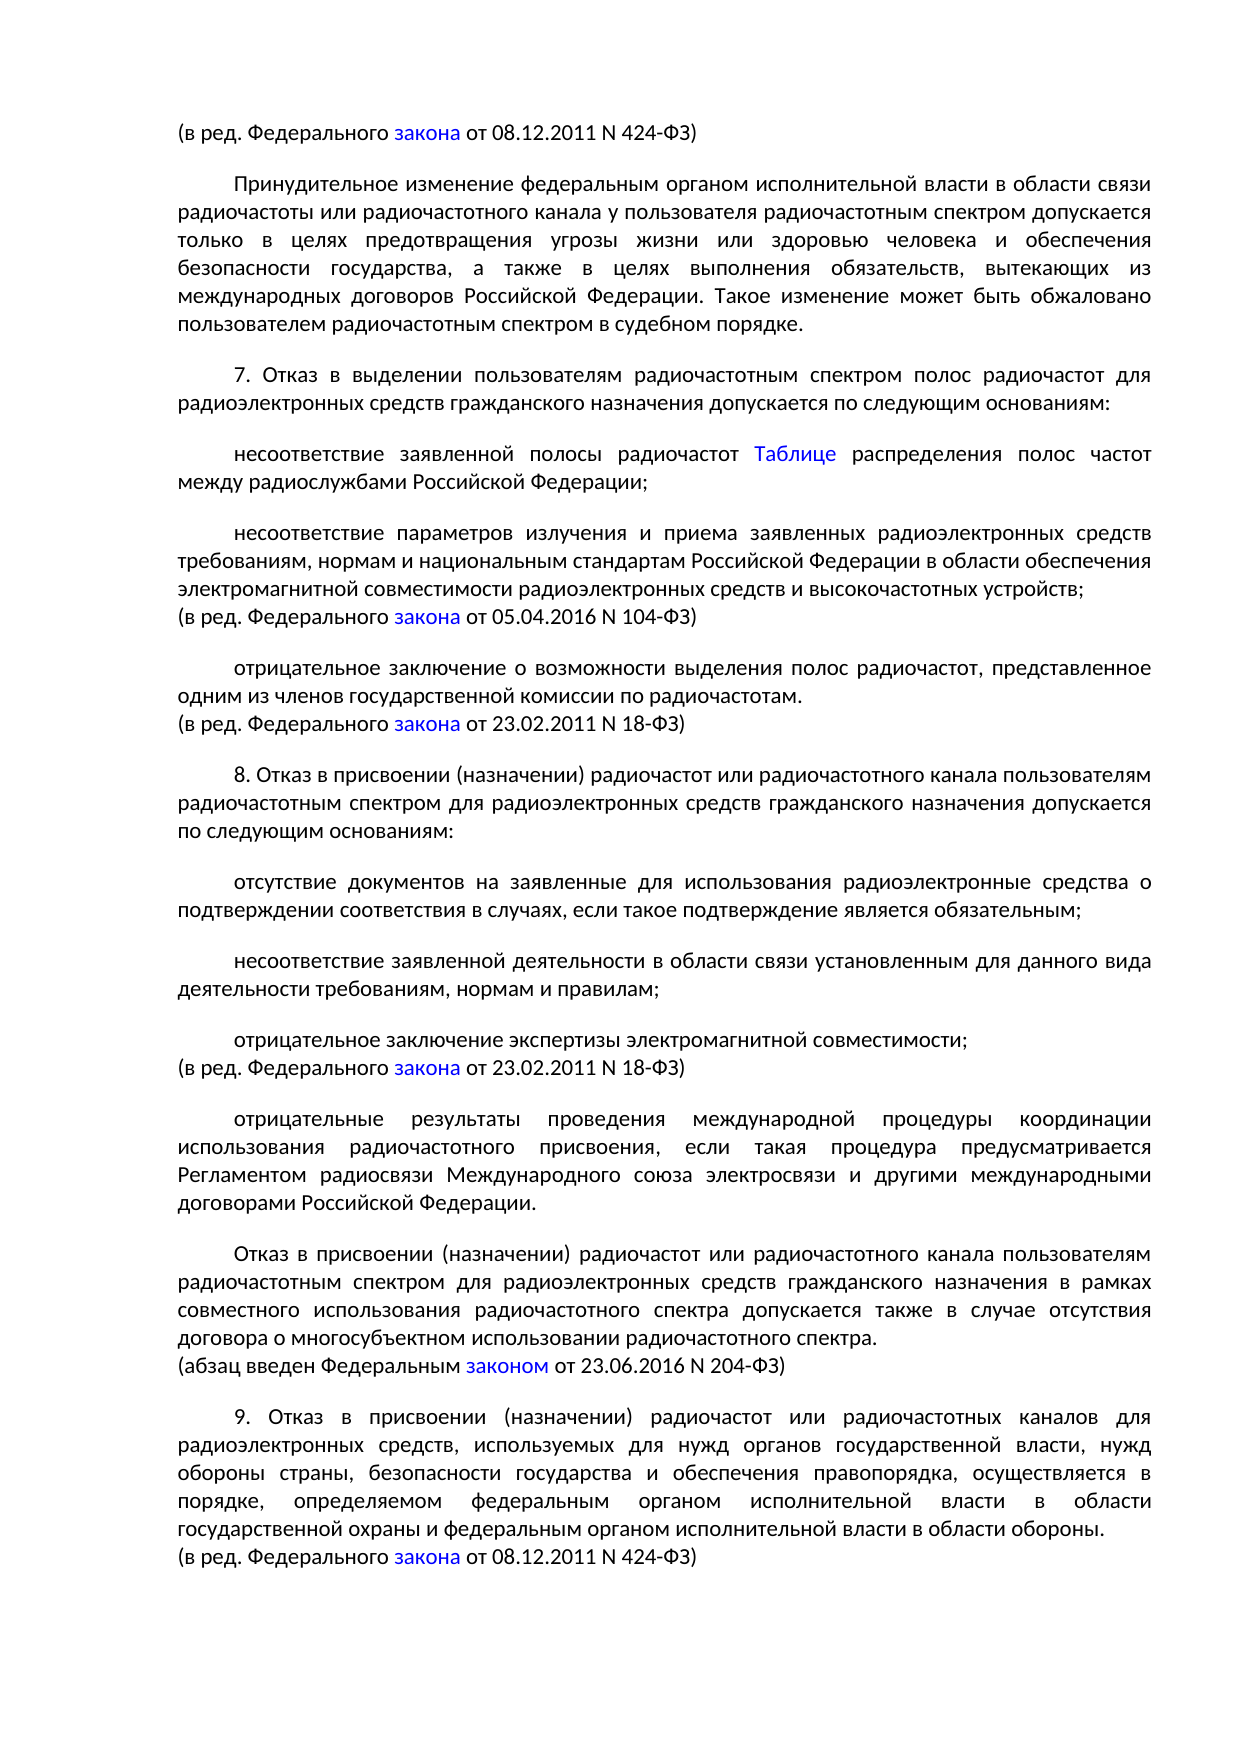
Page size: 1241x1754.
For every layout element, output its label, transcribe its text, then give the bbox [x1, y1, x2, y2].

text (абзац введен Федеральным законом от 23.06.2016 N 204-ФЗ) [177, 1351, 1152, 1379]
text (в ред. Федерального закона от 05.04.2016 N 104-ФЗ) [177, 602, 1152, 630]
text 7. Отказ в выделении пользователям радиочастотным спектром полос радиочастот для радиоэлектронных средств гражданского назначения допускается по следующим основаниям: [177, 360, 1152, 416]
text (в ред. Федерального закона от 08.12.2011 N 424-ФЗ) [177, 118, 1152, 146]
text отрицательное заключение о возможности выделения полос радиочастот, представленное одним из членов государственной комиссии по радиочастотам. [177, 653, 1152, 709]
text несоответствие заявленной деятельности в области связи установленным для данного вида деятельности требованиям, нормам и правилам; [177, 946, 1152, 1002]
text (в ред. Федерального закона от 23.02.2011 N 18-ФЗ) [177, 1053, 1152, 1081]
text несоответствие параметров излучения и приема заявленных радиоэлектронных средств требованиям, нормам и национальным стандартам Российской Федерации в области обеспечения электромагнитной совместимости радиоэлектронных средств и высокочастотных устройств; [177, 518, 1152, 602]
text несоответствие заявленной полосы радиочастот Таблице распределения полос частот между радиослужбами Российской Федерации; [177, 439, 1152, 495]
text 9. Отказ в присвоении (назначении) радиочастот или радиочастотных каналов для радиоэлектронных средств, используемых для нужд органов государственной власти, нужд обороны страны, безопасности государства и обеспечения правопорядка, осуществляется в порядке, определяемом федеральным органом исполнительной власти в области государственной охраны и федеральным органом исполнительной власти в области обороны. [177, 1402, 1152, 1542]
text Принудительное изменение федеральным органом исполнительной власти в области связи радиочастоты или радиочастотного канала у пользователя радиочастотным спектром допускается только в целях предотвращения угрозы жизни или здоровью человека и обеспечения безопасности государства, а также в целях выполнения обязательств, вытекающих из международных договоров Российской Федерации. Такое изменение может быть обжаловано пользователем радиочастотным спектром в судебном порядке. [177, 169, 1152, 337]
text отсутствие документов на заявленные для использования радиоэлектронные средства о подтверждении соответствия в случаях, если такое подтверждение является обязательным; [177, 867, 1152, 923]
text 8. Отказ в присвоении (назначении) радиочастот или радиочастотного канала пользователям радиочастотным спектром для радиоэлектронных средств гражданского назначения допускается по следующим основаниям: [177, 760, 1152, 844]
text (в ред. Федерального закона от 08.12.2011 N 424-ФЗ) [177, 1542, 1152, 1570]
text (в ред. Федерального закона от 23.02.2011 N 18-ФЗ) [177, 709, 1152, 737]
text отрицательные результаты проведения международной процедуры координации использования радиочастотного присвоения, если такая процедура предусматривается Регламентом радиосвязи Международного союза электросвязи и другими международными договорами Российской Федерации. [177, 1104, 1152, 1216]
text Отказ в присвоении (назначении) радиочастот или радиочастотного канала пользователям радиочастотным спектром для радиоэлектронных средств гражданского назначения в рамках совместного использования радиочастотного спектра допускается также в случае отсутствия договора о многосубъектном использовании радиочастотного спектра. [177, 1239, 1152, 1351]
text отрицательное заключение экспертизы электромагнитной совместимости; [177, 1025, 1152, 1053]
